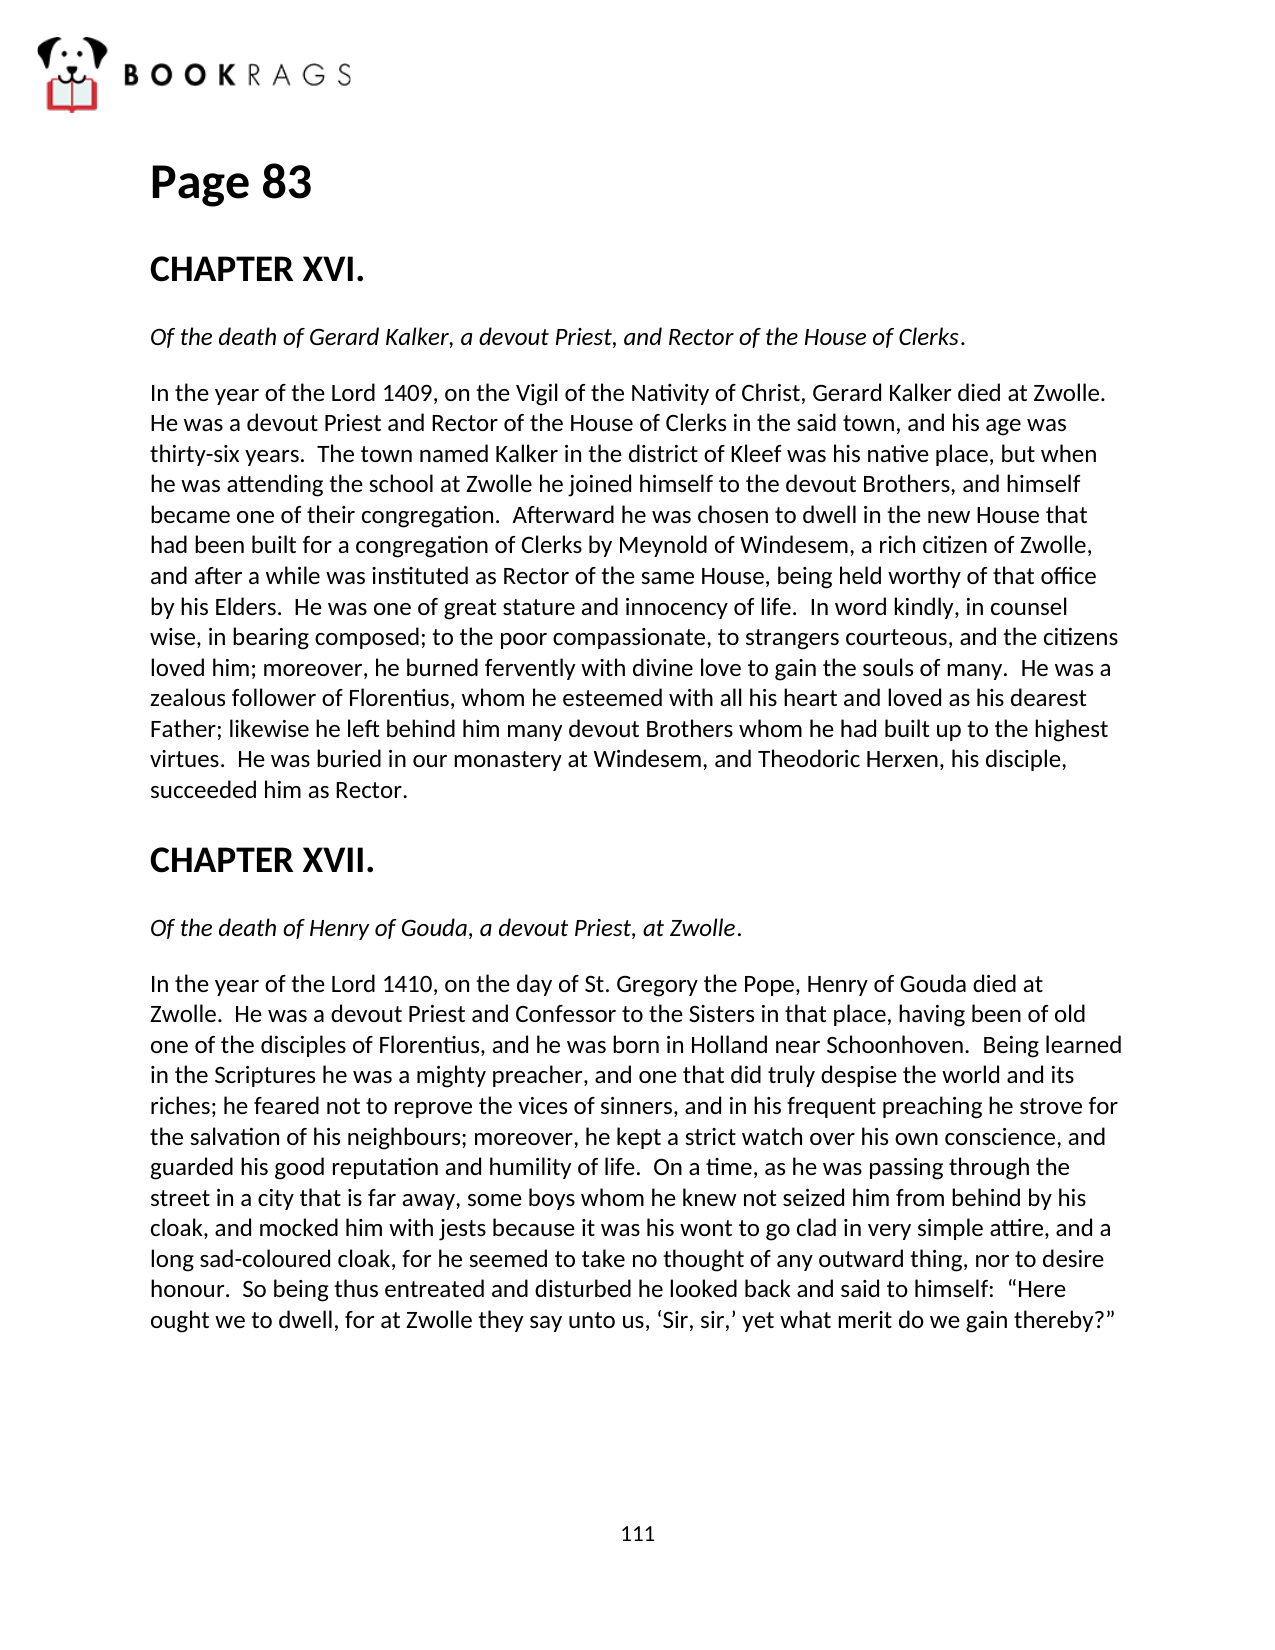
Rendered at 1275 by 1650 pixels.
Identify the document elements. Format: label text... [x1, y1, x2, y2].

text Of the death of Henry of Gouda, a devout Priest, at Zwolle. [150, 912, 1125, 943]
text Of the death of Gerard Kalker, a devout Priest, and Rector of the House of Clerks. [150, 322, 1125, 352]
text In the year of the Lord 1409, on the Vigil of the Nativity of Christ, Gerard Kalker died at Zwolle. He was a devout Priest and Rector of the House of Clerks in the said town, and his age was thirty-six years. The town named Kalker in the district of Kleef was his native place, but when he was attending the school at Zwolle he joined himself to the devout Brothers, and himself became one of their congregation. Afterward he was chosen to dwell in the new House that had been built for a congregation of Clerks by Meynold of Windesem, a rich citizen of Zwolle, and after a while was instituted as Rector of the same House, being held worthy of that office by his Elders. He was one of great stature and innocency of life. In word kindly, in counsel wise, in bearing composed; to the poor compassionate, to strangers courteous, and the citizens loved him; moreover, he burned fervently with divine love to gain the souls of many. He was a zealous follower of Florentius, whom he esteemed with all his heart and loved as his dearest Father; likewise he left behind him many devout Brothers whom he had built up to the highest virtues. He was buried in our monastery at Windesem, and Theodoric Herxen, his disciple, succeeded him as Rector. [150, 377, 1125, 804]
text CHAPTER XVII. [150, 836, 1125, 881]
text In the year of the Lord 1410, on the day of St. Gregory the Pope, Henry of Gouda died at Zwolle. He was a devout Priest and Confessor to the Sisters in that place, having been of old one of the disciples of Florentius, and he was born in Holland near Schoonhoven. Being learned in the Scriptures he was a mighty preacher, and one that did truly despise the world and its riches; he feared not to reprove the vices of sinners, and in his frequent preaching he strove for the salvation of his neighbours; moreover, he kept a strict watch over his own conscience, and guarded his good reputation and humility of life. On a time, as he was passing through the street in a city that is far away, some boys whom he knew not seized him from behind by his cloak, and mocked him with jests because it was his wont to go clad in very simple attire, and a long sad-coloured cloak, for he seemed to take no thought of any outward thing, nor to desire honour. So being thus entreated and disturbed he looked back and said to himself: “Here ought we to dwell, for at Zwolle they say unto us, ‘Sir, sir,’ yet what merit do we gain thereby?” [150, 968, 1125, 1334]
text CHAPTER XVI. [150, 244, 1125, 290]
text Page 83 [150, 150, 1125, 211]
picture [37, 37, 351, 113]
